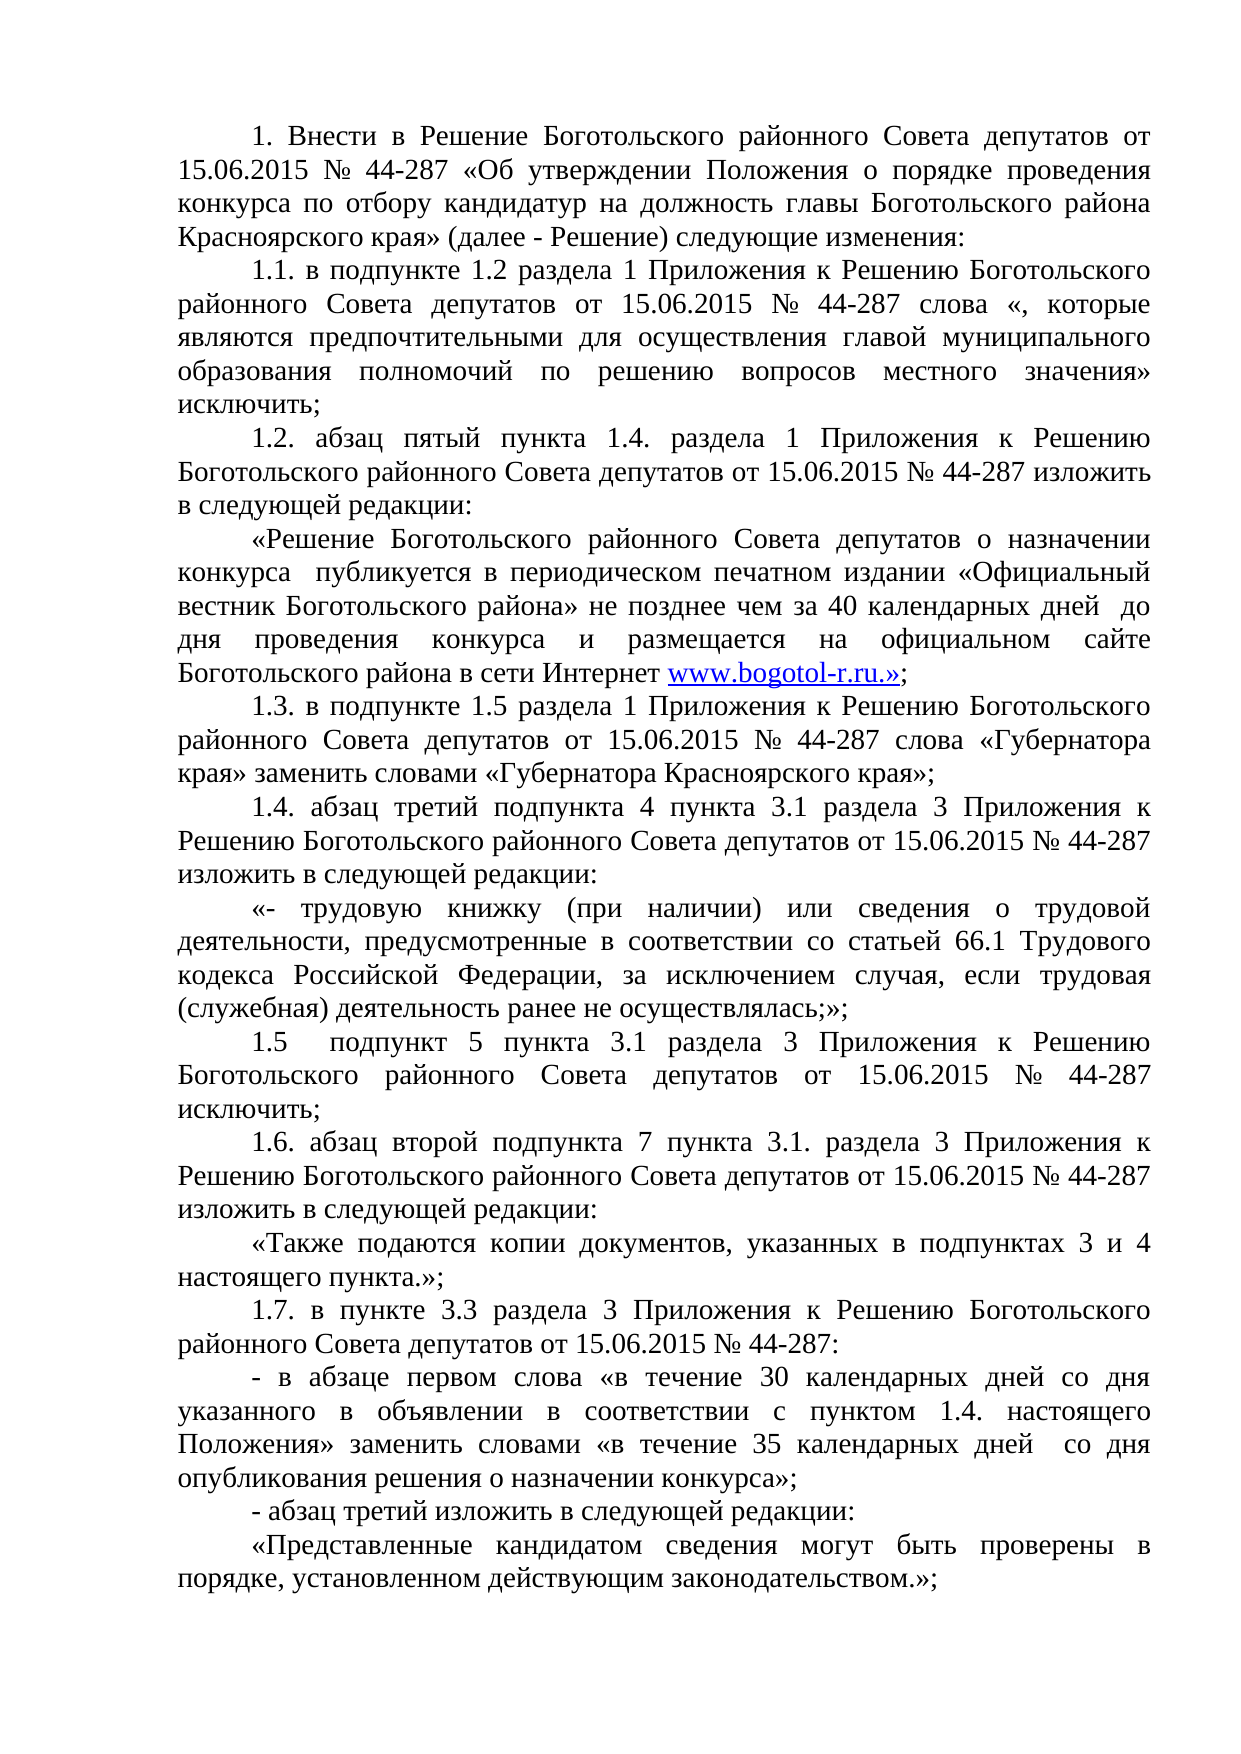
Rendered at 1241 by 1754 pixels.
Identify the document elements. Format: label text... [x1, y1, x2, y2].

text «- трудовую книжку (при наличии) или сведения о трудовой деятельности, предусмотренные в соответствии со статьей 66.1 Трудового кодекса Российской Федерации, за исключением случая, если трудовая (служебная) деятельность ранее не осуществлялась;»; [177, 890, 1152, 1024]
text «Также подаются копии документов, указанных в подпунктах 3 и 4 настоящего пункта.»; [177, 1225, 1152, 1292]
text 1.6. абзац второй подпункта 7 пункта 3.1. раздела 3 Приложения к Решению Боготольского районного Совета депутатов от 15.06.2015 № 44-287 изложить в следующей редакции: [177, 1124, 1152, 1225]
text - абзац третий изложить в следующей редакции: [177, 1493, 1152, 1527]
text 1.2. абзац пятый пункта 1.4. раздела 1 Приложения к Решению Боготольского районного Совета депутатов от 15.06.2015 № 44-287 изложить в следующей редакции: [177, 420, 1152, 521]
text - в абзаце первом слова «в течение 30 календарных дней со дня указанного в объявлении в соответствии с пунктом 1.4. настоящего Положения» заменить словами «в течение 35 календарных дней со дня опубликования решения о назначении конкурса»; [177, 1359, 1152, 1493]
text «Решение Боготольского районного Совета депутатов о назначении конкурса публикуется в периодическом печатном издании «Официальный вестник Боготольского района» не позднее чем за 40 календарных дней до дня проведения конкурса и размещается на официальном сайте Боготольского района в сети Интернет www.bogotol-r.ru.»; [177, 521, 1152, 688]
text 1. Внести в Решение Боготольского районного Совета депутатов от 15.06.2015 № 44-287 «Об утверждении Положения о порядке проведения конкурса по отбору кандидатур на должность главы Боготольского района Красноярского края» (далее - Решение) следующие изменения: [177, 118, 1152, 252]
text 1.7. в пункте 3.3 раздела 3 Приложения к Решению Боготольского районного Совета депутатов от 15.06.2015 № 44-287: [177, 1292, 1152, 1359]
text 1.5 подпункт 5 пункта 3.1 раздела 3 Приложения к Решению Боготольского районного Совета депутатов от 15.06.2015 № 44-287 исключить; [177, 1024, 1152, 1124]
text 1.4. абзац третий подпункта 4 пункта 3.1 раздела 3 Приложения к Решению Боготольского районного Совета депутатов от 15.06.2015 № 44-287 изложить в следующей редакции: [177, 789, 1152, 890]
text «Представленные кандидатом сведения могут быть проверены в порядке, установленном действующим законодательством.»; [177, 1527, 1152, 1594]
text 1.3. в подпункте 1.5 раздела 1 Приложения к Решению Боготольского районного Совета депутатов от 15.06.2015 № 44-287 слова «Губернатора края» заменить словами «Губернатора Красноярского края»; [177, 688, 1152, 789]
text 1.1. в подпункте 1.2 раздела 1 Приложения к Решению Боготольского районного Совета депутатов от 15.06.2015 № 44-287 слова «, которые являются предпочтительными для осуществления главой муниципального образования полномочий по решению вопросов местного значения» исключить; [177, 252, 1152, 420]
